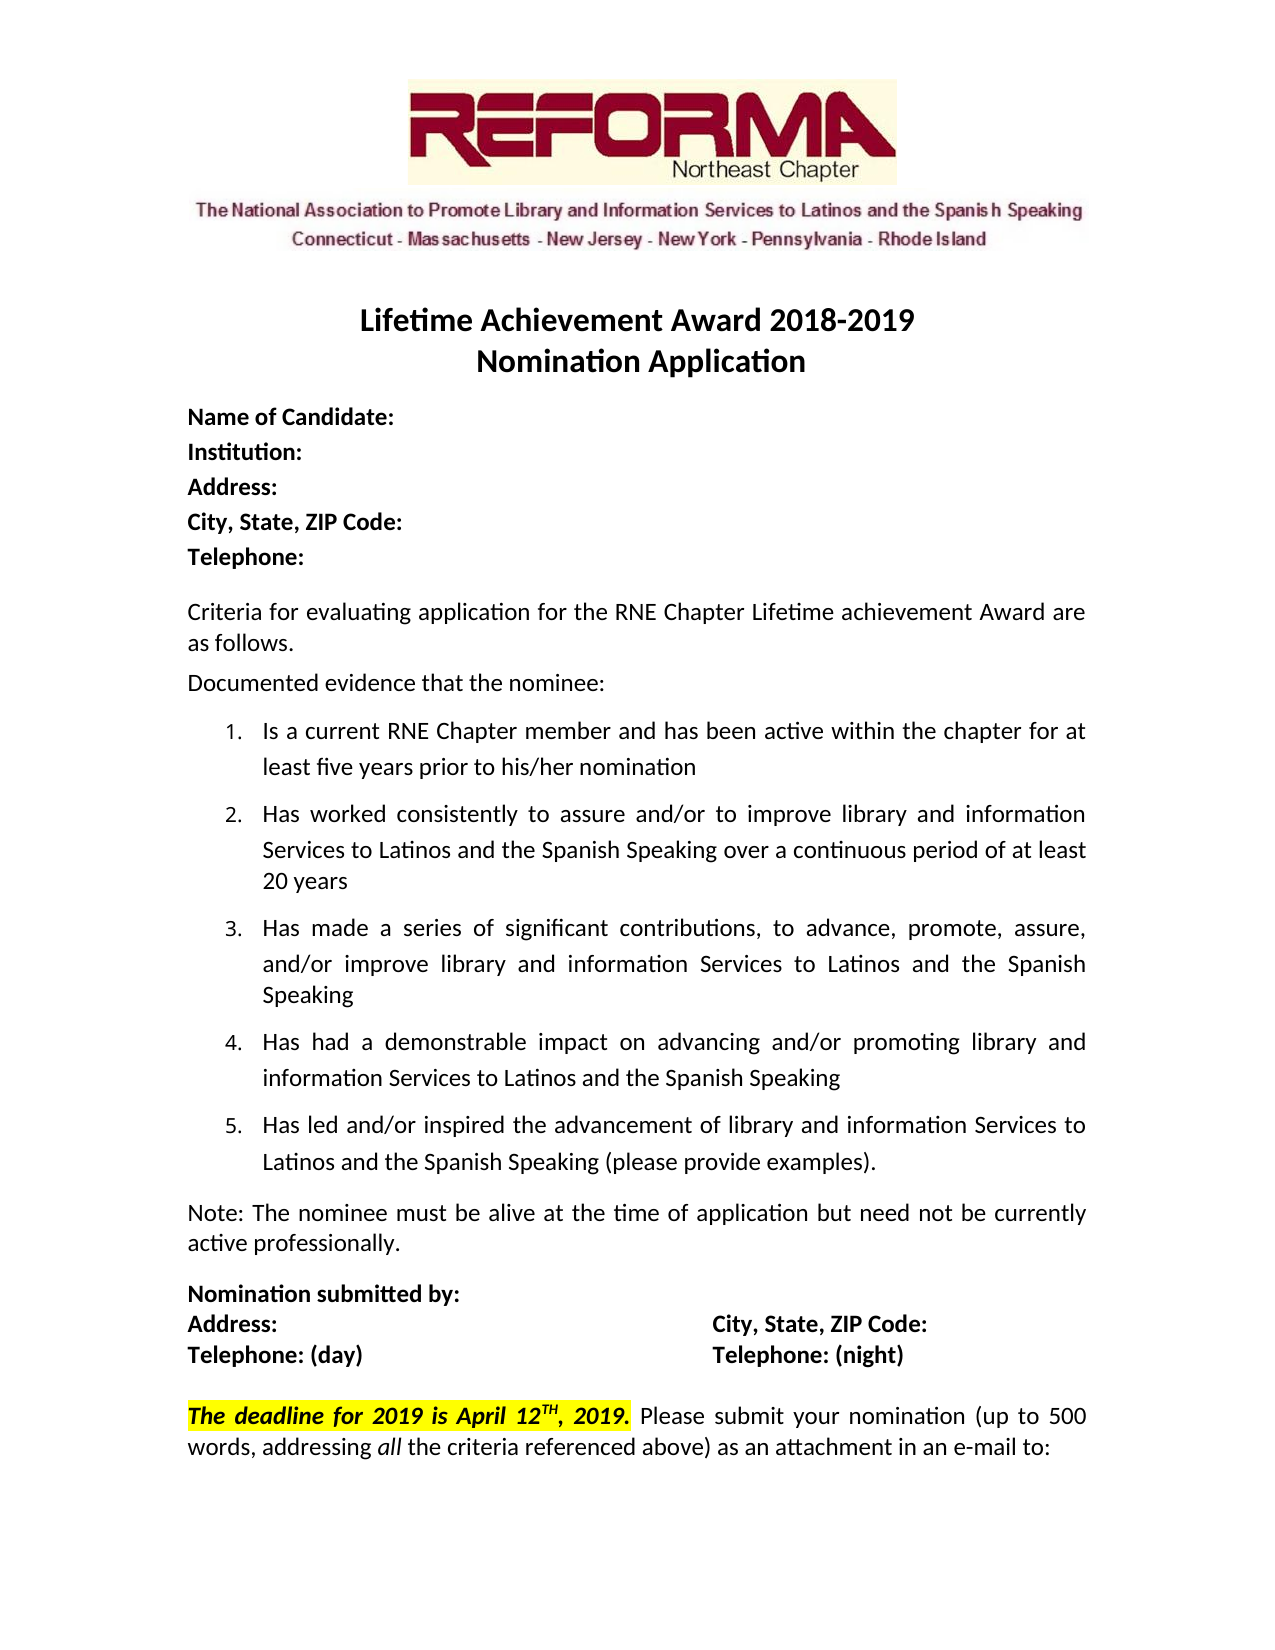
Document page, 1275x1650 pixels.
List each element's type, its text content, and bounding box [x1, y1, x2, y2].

text Institution: [187, 436, 1087, 466]
text Nomination submitted by: [187, 1278, 1087, 1308]
list Has had a demonstrable impact on advancing and/or promoting library and information Services to Latinos and the Spanish Speaking [225, 1019, 1087, 1093]
text Telephone: (day) Telephone: (night) [187, 1339, 1087, 1369]
list Is a current RNE Chapter member and has been active within the chapter for at least five years prior to his/her nomination [225, 708, 1087, 781]
text City, State, ZIP Code: [187, 506, 1087, 536]
picture [407, 79, 897, 185]
list Has made a series of significant contributions, to advance, promote, assure, and/or improve library and information Services to Latinos and the Spanish Speaking [225, 906, 1087, 1009]
text Note: The nominee must be alive at the time of application but need not be currently active professionally. [187, 1197, 1087, 1258]
text Criteria for evaluating application for the RNE Chapter Lifetime achievement Award are as follows. [187, 596, 1087, 657]
text Nomination Application [187, 340, 1087, 381]
text The deadline for 2019 is April 12TH, 2019. Please submit your nomination (up to 500 words, addressing all the criteria referenced above) as an attachment in an e-mail to: [187, 1400, 1087, 1461]
picture [189, 188, 1089, 251]
list Has led and/or inspired the advancement of library and information Services to Latinos and the Spanish Speaking (please provide examples). [225, 1103, 1087, 1176]
text Address: [187, 471, 1087, 501]
text Name of Candidate: [187, 401, 1087, 431]
list Has worked consistently to assure and/or to improve library and information Services to Latinos and the Spanish Speaking over a continuous period of at least 20 years [225, 792, 1087, 895]
text Telephone: [187, 541, 1087, 571]
text Address: City, State, ZIP Code: [187, 1308, 1087, 1339]
text Documented evidence that the nominee: [187, 667, 1087, 698]
